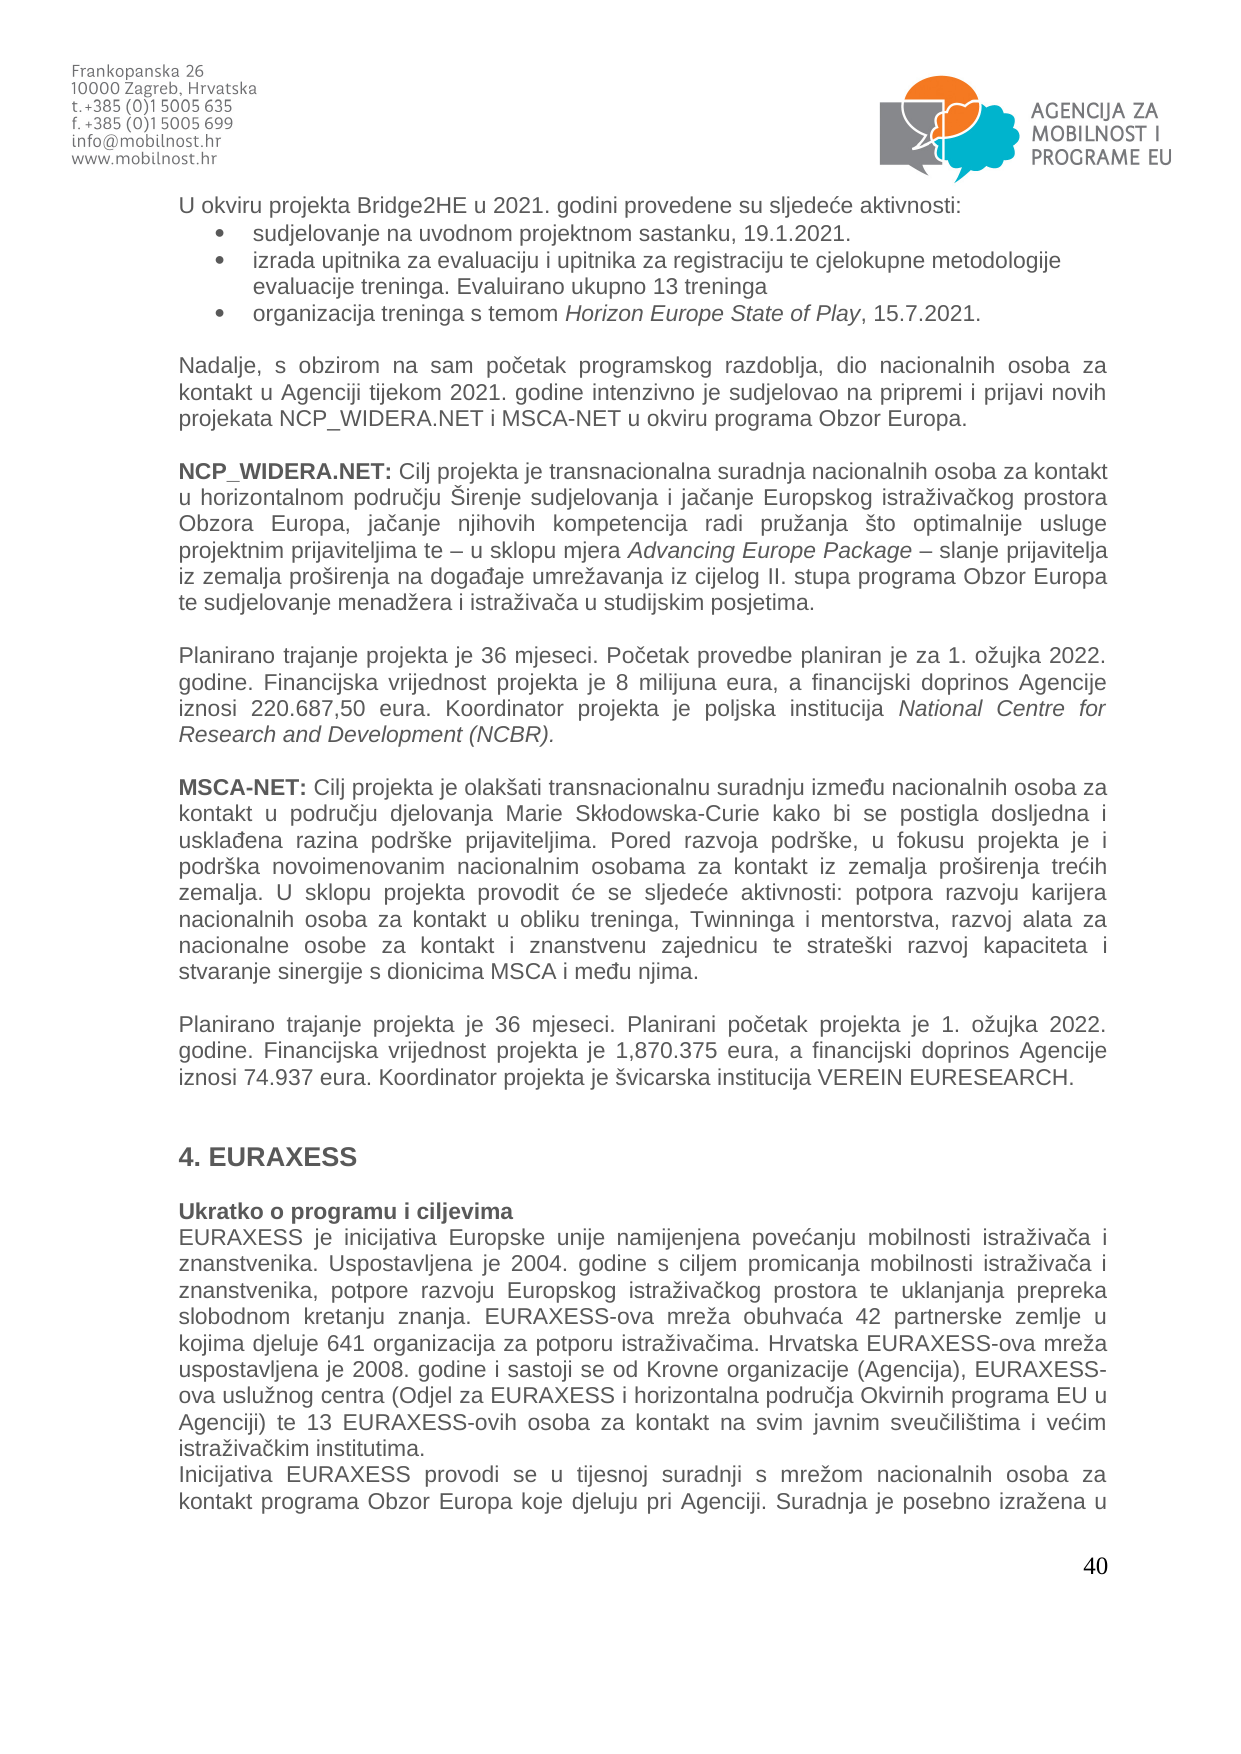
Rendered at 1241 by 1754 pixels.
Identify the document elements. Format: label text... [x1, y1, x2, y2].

text MSCA-NET: Cilj projekta je olakšati transnacionalnu suradnju između nacionalnih osoba za kontakt u području djelovanja Marie Skłodowska-Curie kako bi se postigla dosljedna i usklađena razina podrške prijaviteljima. Pored razvoja podrške, u fokusu projekta je i podrška novoimenovanim nacionalnim osobama za kontakt iz zemalja proširenja trećih zemalja. U sklopu projekta provodit će se sljedeće aktivnosti: potpora razvoju karijera nacionalnih osoba za kontakt u obliku treninga, Twinninga i mentorstva, razvoj alata za nacionalne osobe za kontakt i znanstvenu zajednicu te strateški razvoj kapaciteta i stvaranje sinergije s dionicima MSCA i među njima. [178, 774, 1108, 985]
text Planirano trajanje projekta je 36 mjeseci. Planirani početak projekta je 1. ožujka 2022. godine. Financijska vrijednost projekta je 1,870.375 eura, a financijski doprinos Agencije iznosi 74.937 eura. Koordinator projekta je švicarska institucija VEREIN EURESEARCH. [178, 1011, 1108, 1090]
text Planirano trajanje projekta je 36 mjeseci. Početak provedbe planiran je za 1. ožujka 2022. godine. Financijska vrijednost projekta je 8 milijuna eura, a financijski doprinos Agencije iznosi 220.687,50 eura. Koordinator projekta je poljska institucija National Centre for Research and Development (NCBR). [178, 642, 1108, 747]
text Ukratko o programu i ciljevima [178, 1198, 1108, 1224]
picture [70, 57, 1172, 188]
text NCP_WIDERA.NET: Cilj projekta je transnacionalna suradnja nacionalnih osoba za kontakt u horizontalnom području Širenje sudjelovanja i jačanje Europskog istraživačkog prostora Obzora Europa, jačanje njihovih kompetencija radi pružanja što optimalnije usluge projektnim prijaviteljima te – u sklopu mjera Advancing Europe Package – slanje prijavitelja iz zemalja proširenja na događaje umrežavanja iz cijelog II. stupa programa Obzor Europa te sudjelovanje menadžera i istraživača u studijskim posjetima. [178, 458, 1108, 616]
text U okviru projekta Bridge2HE u 2021. godini provedene su sljedeće aktivnosti: [178, 192, 1108, 218]
subtitle 4. EURAXESS [178, 1141, 1108, 1173]
list sudjelovanje na uvodnom projektnom sastanku, 19.1.2021. [216, 220, 1108, 247]
text Nadalje, s obzirom na sam početak programskog razdoblja, dio nacionalnih osoba za kontakt u Agenciji tijekom 2021. godine intenzivno je sudjelovao na pripremi i prijavi novih projekata NCP_WIDERA.NET i MSCA-NET u okviru programa Obzor Europa. [178, 352, 1108, 431]
text EURAXESS je inicijativa Europske unije namijenjena povećanju mobilnosti istraživača i znanstvenika. Uspostavljena je 2004. godine s ciljem promicanja mobilnosti istraživača i znanstvenika, potpore razvoju Europskog istraživačkog prostora te uklanjanja prepreka slobodnom kretanju znanja. EURAXESS-ova mreža obuhvaća 42 partnerske zemlje u kojima djeluje 641 organizacija za potporu istraživačima. Hrvatska EURAXESS-ova mreža uspostavljena je 2008. godine i sastoji se od Krovne organizacije (Agencija), EURAXESS-ova uslužnog centra (Odjel za EURAXESS i horizontalna područja Okvirnih programa EU u Agenciji) te 13 EURAXESS-ovih osoba za kontakt na svim javnim sveučilištima i većim istraživačkim institutima. [178, 1224, 1108, 1461]
list izrada upitnika za evaluaciju i upitnika za registraciju te cjelokupne metodologije evaluacije treninga. Evaluirano ukupno 13 treninga [216, 247, 1108, 299]
list organizacija treninga s temom Horizon Europe State of Play, 15.7.2021. [216, 299, 1108, 326]
